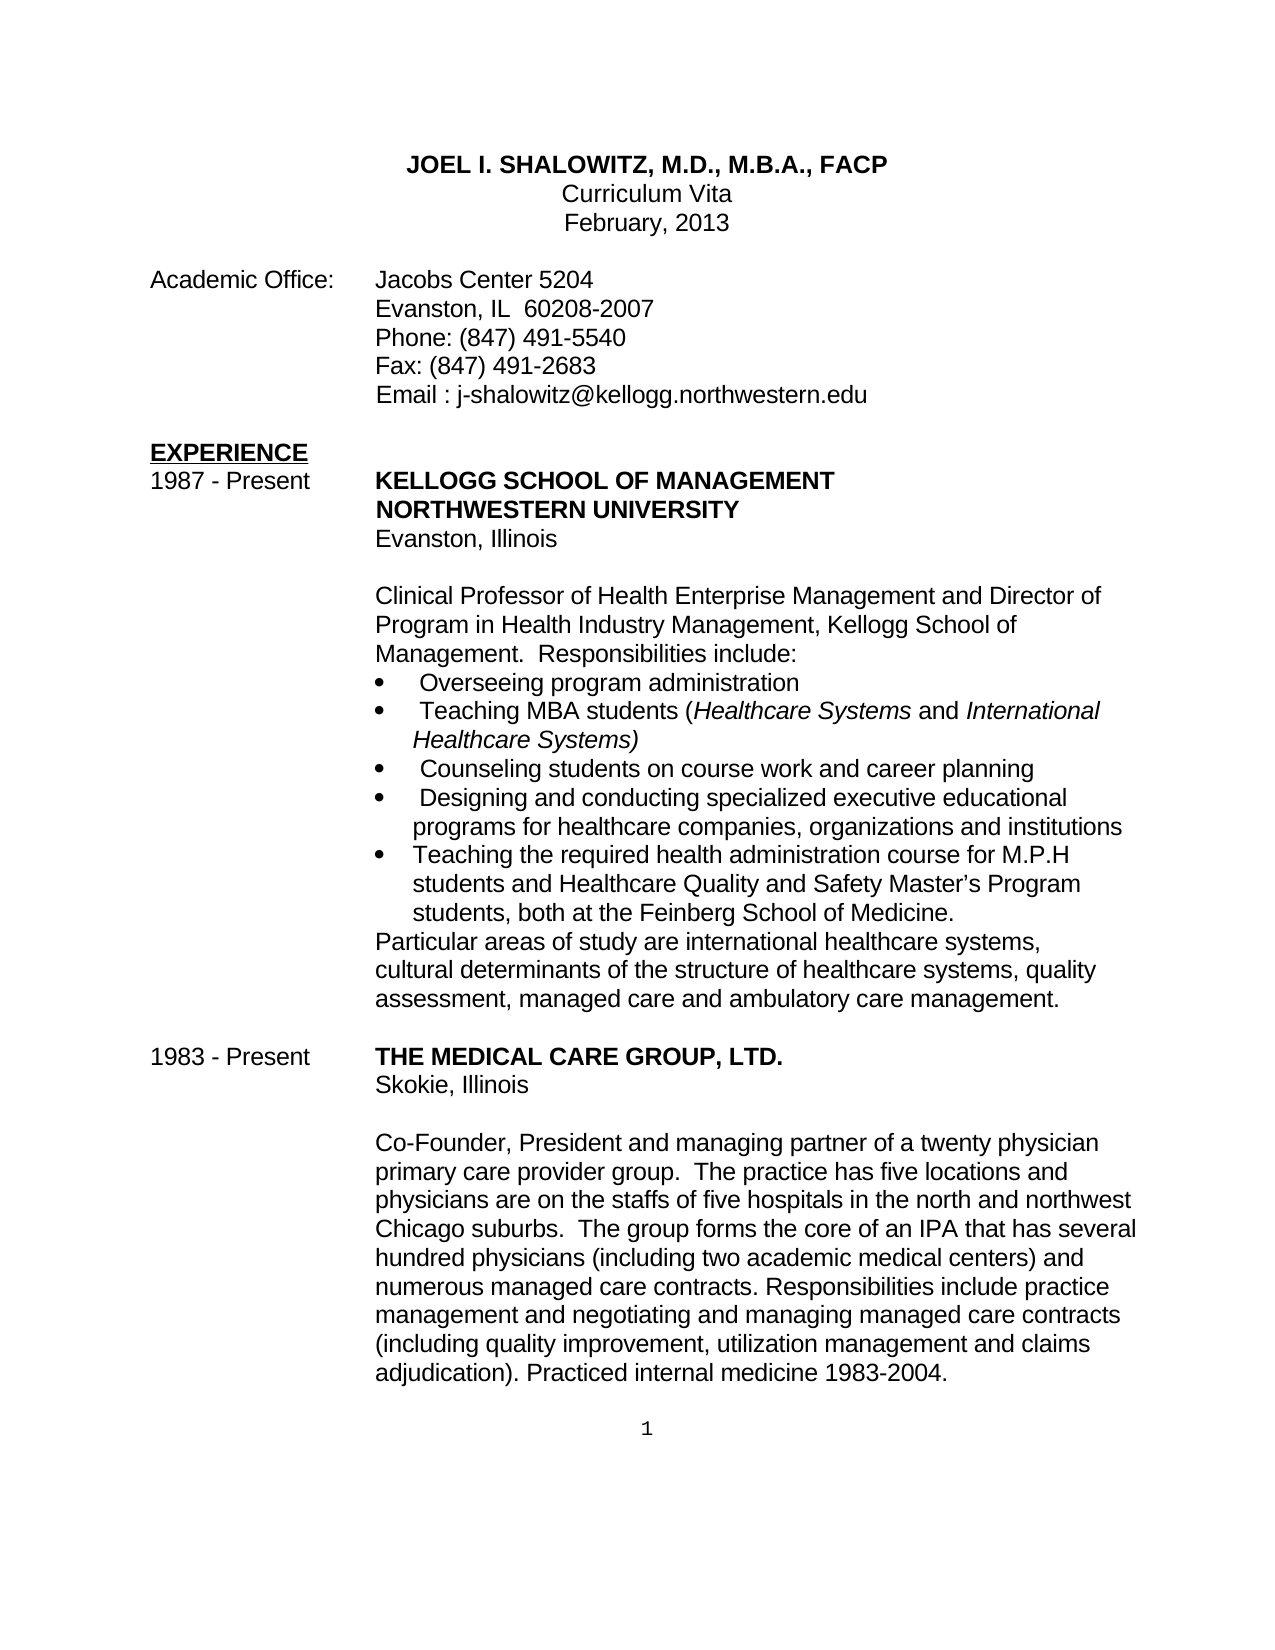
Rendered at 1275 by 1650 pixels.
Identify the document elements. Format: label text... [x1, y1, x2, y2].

text Email : j-shalowitz@kellogg.northwestern.edu [150, 380, 1144, 409]
text Phone: (847) 491-5540 [150, 322, 1144, 351]
list Overseeing program administration [375, 667, 1144, 696]
text Curriculum Vita [150, 179, 1144, 207]
text EXPERIENCE [150, 437, 1144, 466]
text JOEL I. SHALOWITZ, M.D., M.B.A., FACP [150, 150, 1144, 179]
text Clinical Professor of Health Enterprise Management and Director of Program in Health Industry Management, Kellogg School of Management. Responsibilities include: [150, 581, 1144, 667]
list Designing and conducting specialized executive educational programs for healthcare companies, organizations and institutions [375, 783, 1144, 840]
text NORTHWESTERN UNIVERSITY [150, 495, 1144, 524]
text February, 2013 [150, 207, 1144, 236]
text Co-Founder, President and managing partner of a twenty physician primary care provider group. The practice has five locations and physicians are on the staffs of five hospitals in the north and northwest suburbs. The group forms the core of an IPA that has several hundred physicians (including two academic medical centers) and numerous managed care contracts. Responsibilities include practice management and negotiating and managing managed care contracts (including quality improvement, utilization management and claims adjudication). Practiced internal medicine 1983-2004. [150, 1128, 1144, 1387]
list Teaching MBA students (Healthcare Systems and International Healthcare Systems) [375, 696, 1144, 754]
text 1983 - Present THE MEDICAL CARE GROUP, LTD. [150, 1042, 1144, 1071]
text Fax: (847) 491-2683 [150, 351, 1144, 380]
list Teaching the required health administration course for M.P.H students and Healthcare Quality and Safety Master’s Program students, both at the Feinberg School of Medicine. [375, 840, 1144, 927]
text 1987 - Present OF MANAGEMENT [150, 466, 1144, 495]
text Particular areas of study are international healthcare systems, cultural determinants of the structure of healthcare systems, quality assessment, managed care and ambulatory care management. [375, 927, 1144, 1013]
text Evanston, IL 60208-2007 [150, 294, 1144, 322]
text Academic Office: Jacobs Center 5204 [150, 265, 1144, 294]
list Counseling students on course work and career planning [375, 754, 1144, 783]
